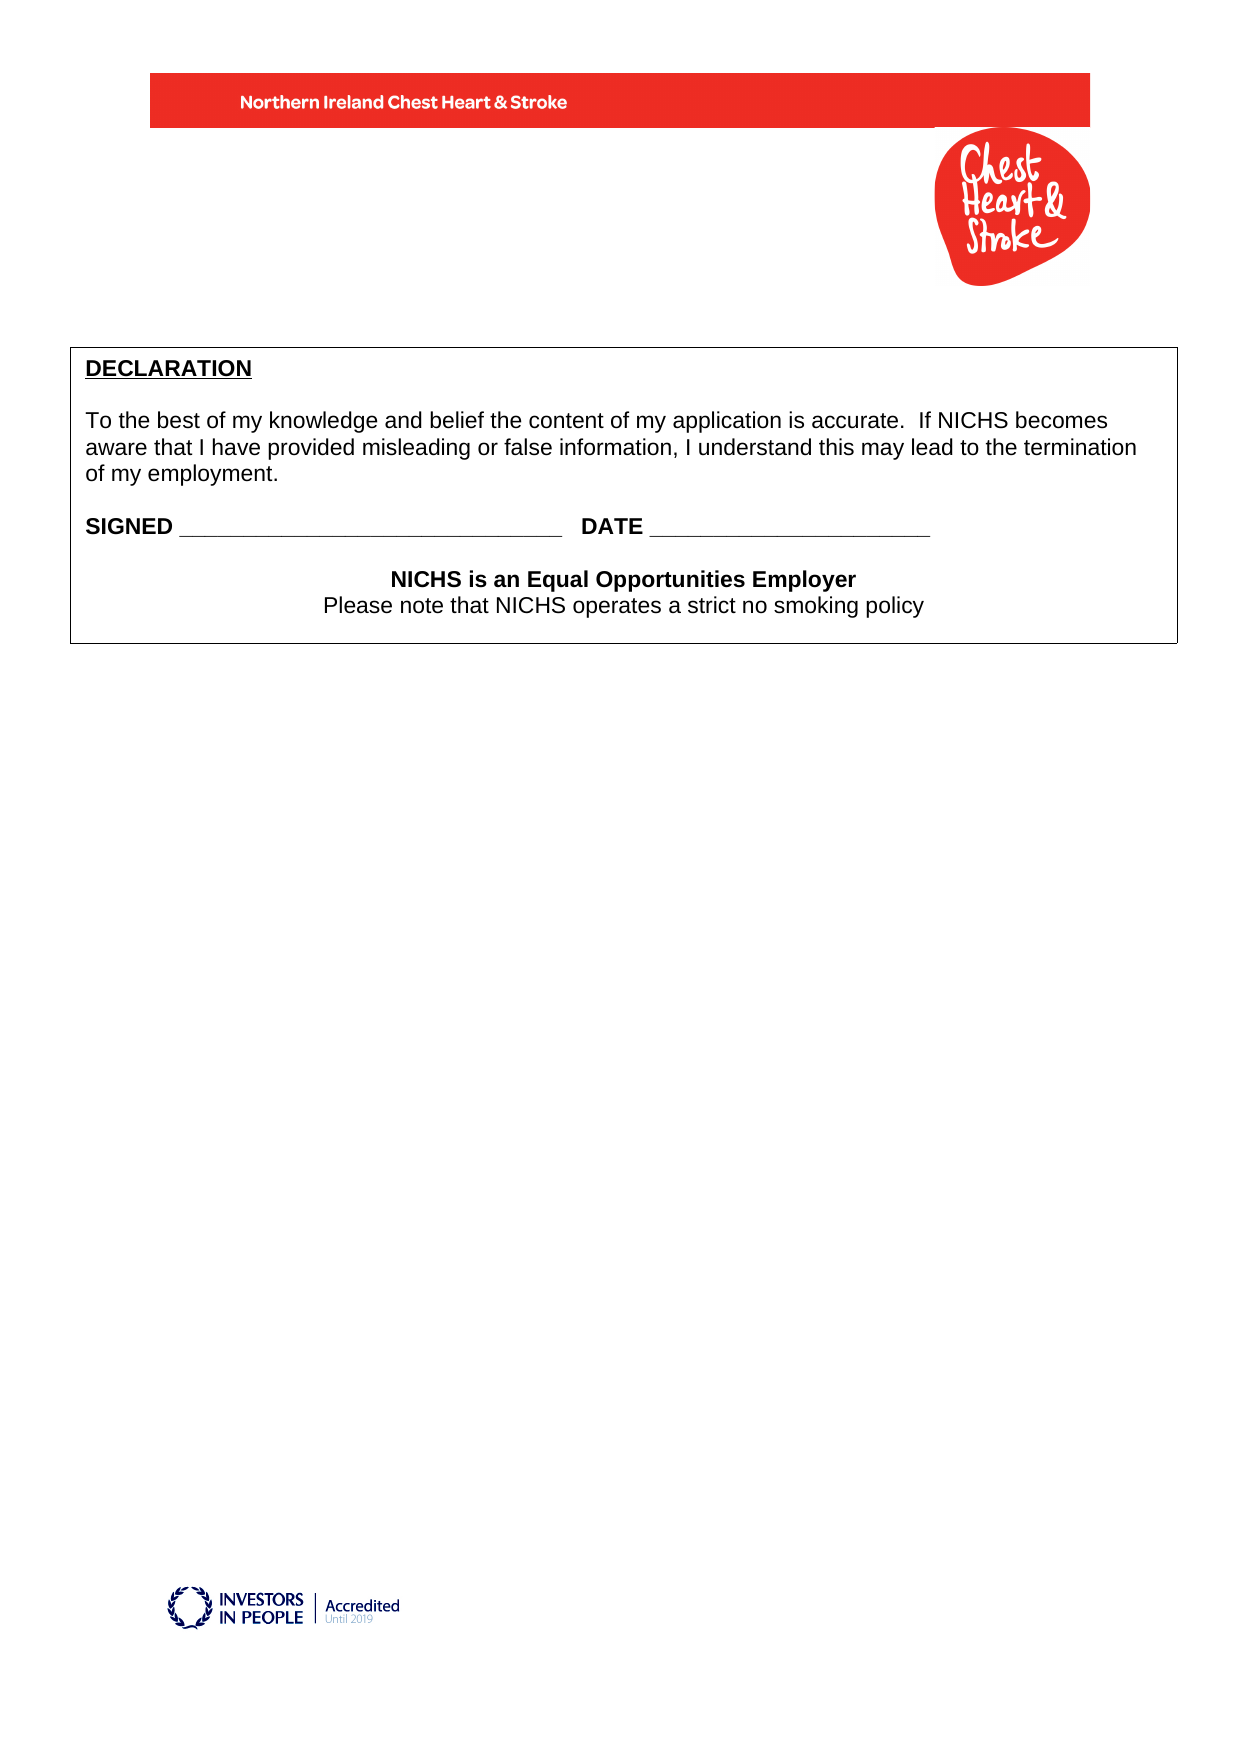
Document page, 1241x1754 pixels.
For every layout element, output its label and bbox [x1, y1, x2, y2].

picture [150, 1563, 416, 1653]
picture [150, 73, 1091, 286]
